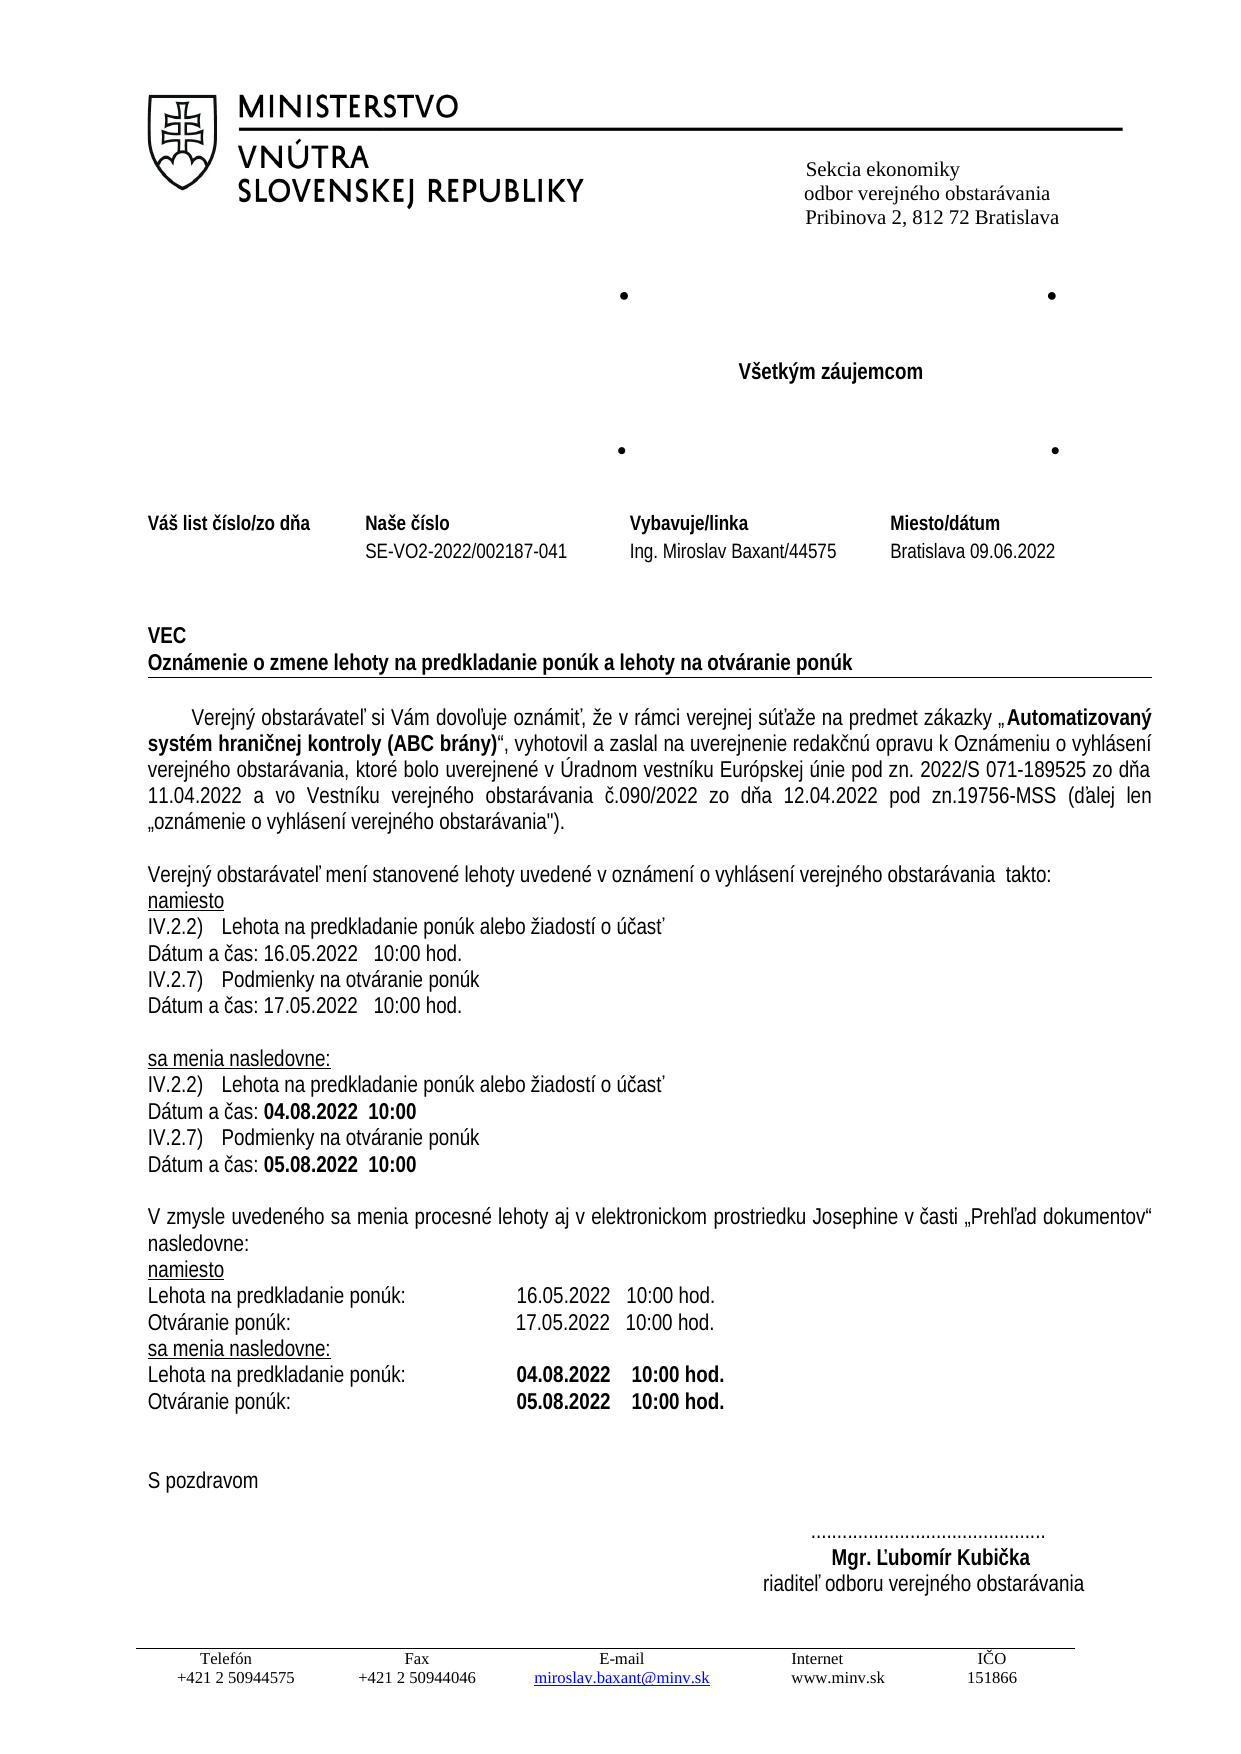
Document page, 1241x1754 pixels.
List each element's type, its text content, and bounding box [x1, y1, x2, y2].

text V zmysle uvedeného sa menia procesné lehoty aj v elektronickom prostriedku Josephine v časti „Prehľad dokumentov“ nasledovne: [148, 1203, 1152, 1256]
table_header Miesto/dátum Bratislava 09.06.2022 [879, 511, 1104, 594]
text namiesto [148, 887, 1152, 913]
text IV.2.2) Lehota na predkladanie ponúk alebo žiadostí o účasť [148, 1071, 1152, 1098]
text riaditeľ odboru verejného obstarávania [148, 1570, 1152, 1596]
text IV.2.2) Lehota na predkladanie ponúk alebo žiadostí o účasť [148, 913, 1152, 940]
text Verejný obstarávateľ si Vám dovoľuje oznámiť, že v rámci verejnej súťaže na predmet zákazky „Automatizovaný systém hraničnej kontroly (ABC brány)“, vyhotovil a zaslal na uverejnenie redakčnú opravu k Oznámeniu o vyhlásení verejného obstarávania, ktoré bolo uverejnené v Úradnom vestníku Európskej únie pod zn. 2022/S 071-189525 zo dňa 11.04.2022 a vo Vestníku verejného obstarávania č.090/2022 zo dňa 12.04.2022 pod zn.19756-MSS (ďalej len „oznámenie o vyhlásení verejného obstarávania"). [148, 704, 1152, 834]
text Verejný obstarávateľ mení stanovené lehoty uvedené v oznámení o vyhlásení verejného obstarávania takto: [148, 861, 1152, 887]
text IV.2.7) Podmienky na otváranie ponúk [148, 1124, 1152, 1151]
table_header Naše číslo SE-VO2-2022/002187-041 [354, 511, 618, 594]
text Dátum a čas: 05.08.2022 10:00 [148, 1151, 1152, 1177]
table_header Váš list číslo/zo dňa [136, 511, 354, 594]
text Lehota na predkladanie ponúk: 04.08.2022 10:00 hod. [148, 1361, 1152, 1388]
text VEC [148, 622, 1152, 648]
text sa menia nasledovne: [148, 1045, 1152, 1071]
text Mgr. Ľubomír Kubička [664, 1543, 1152, 1570]
text IV.2.7) Podmienky na otváranie ponúk [148, 966, 1152, 992]
text Otváranie ponúk: 05.08.2022 10:00 hod. [148, 1388, 1152, 1414]
text sa menia nasledovne: [148, 1335, 1152, 1361]
text Otváranie ponúk: 17.05.2022 10:00 hod. [148, 1309, 1152, 1335]
text Všetkým záujemcom [148, 358, 1152, 384]
text Lehota na predkladanie ponúk: 16.05.2022 10:00 hod. [148, 1282, 1152, 1309]
text Dátum a čas: 17.05.2022 10:00 hod. [148, 992, 1152, 1019]
text namiesto [148, 1256, 1152, 1282]
text Dátum a čas: 04.08.2022 10:00 [148, 1098, 1152, 1124]
text ............................................. [148, 1517, 1152, 1543]
text S pozdravom [148, 1467, 1152, 1493]
text Oznámenie o zmene lehoty na predkladanie ponúk a lehoty na otváranie ponúk [148, 648, 1152, 677]
text Dátum a čas: 16.05.2022 10:00 hod. [148, 940, 1152, 966]
table_header Vybavuje/linka Ing. Miroslav Baxant/44575 [618, 511, 879, 594]
picture [147, 94, 1123, 212]
